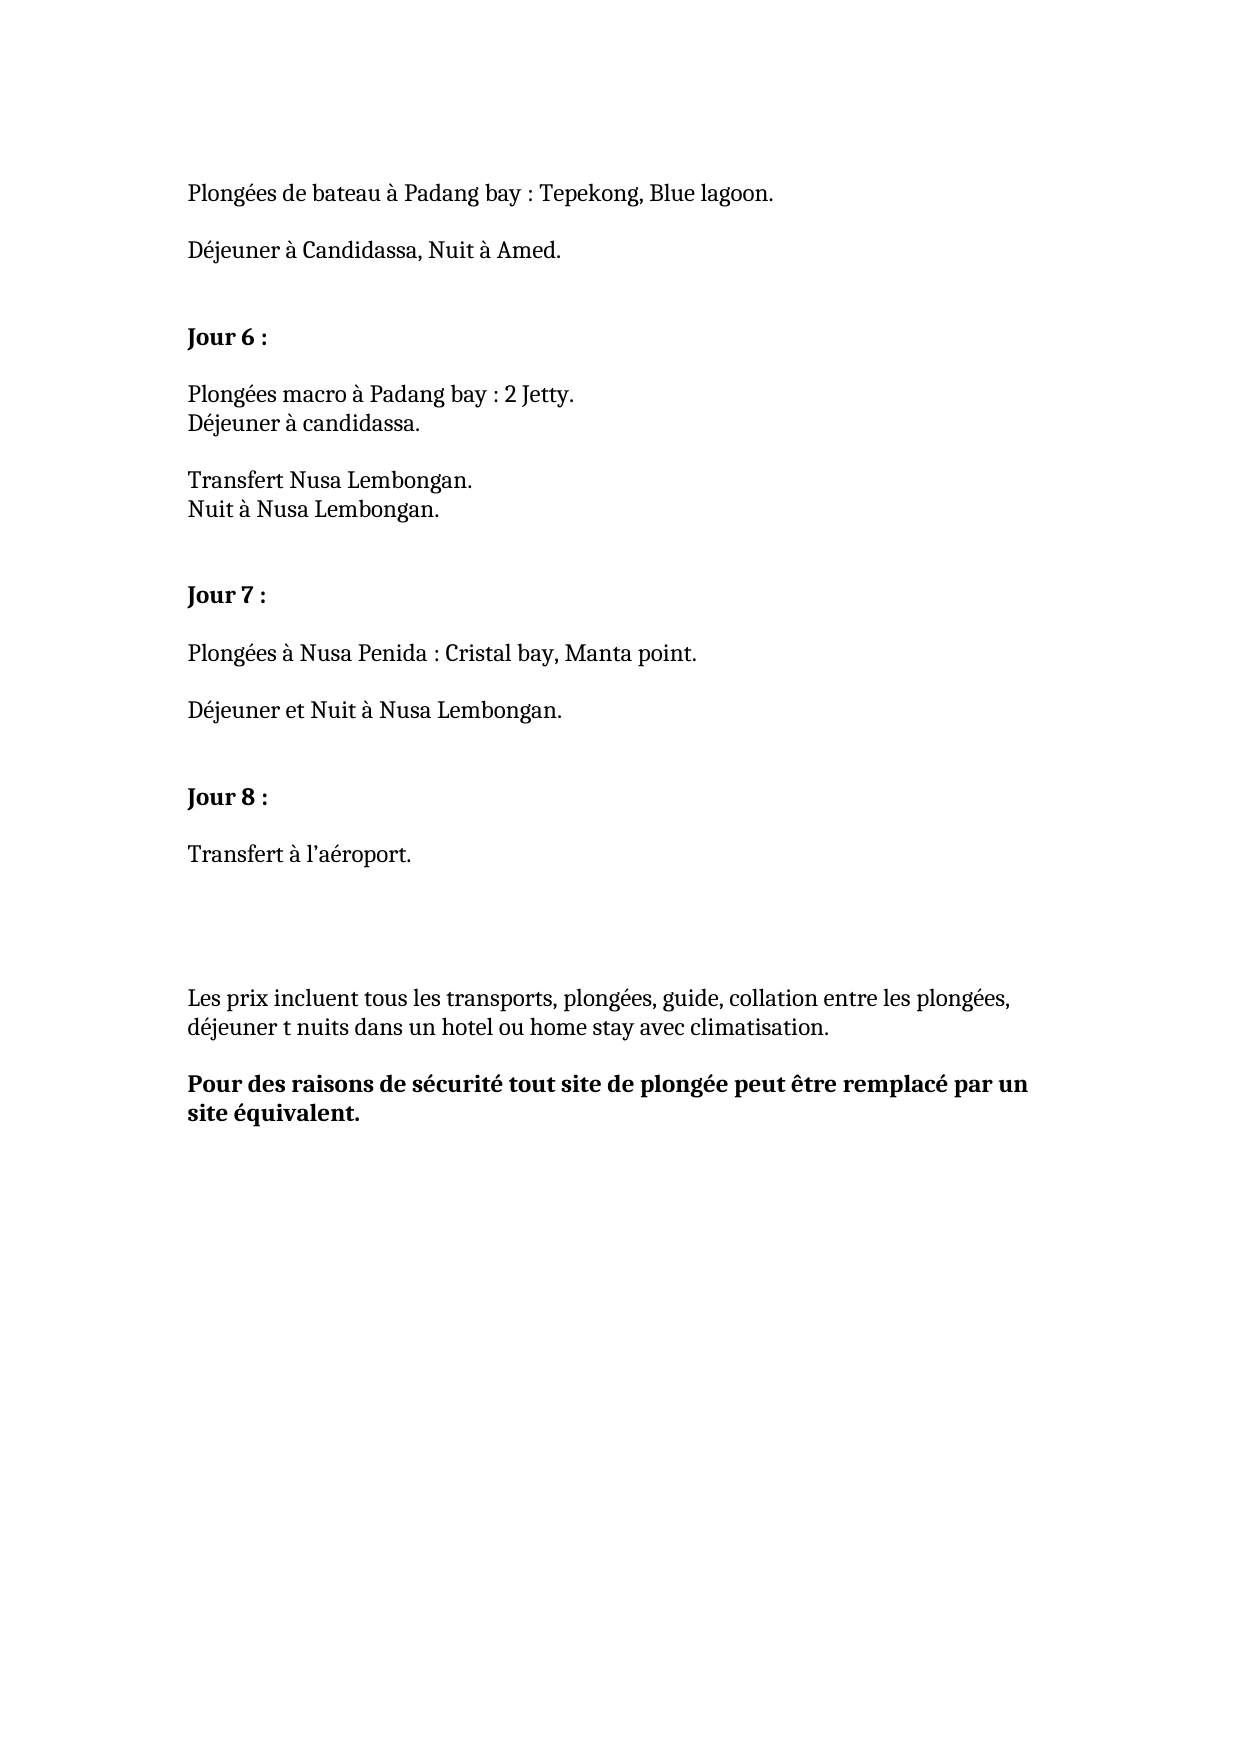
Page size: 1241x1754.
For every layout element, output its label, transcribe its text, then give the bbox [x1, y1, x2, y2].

text Pour des raisons de sécurité tout site de plongée peut être remplacé par un site équivalent. [187, 1070, 1053, 1127]
text Plongées macro à Padang bay : 2 Jetty. [187, 380, 1053, 409]
text Déjeuner et Nuit à Nusa Lembongan. [187, 696, 1053, 725]
text Jour 7 : [187, 581, 1053, 610]
text Déjeuner à candidassa. [187, 409, 1053, 437]
text Déjeuner à Candidassa, Nuit à Amed. [187, 236, 1053, 265]
text Nuit à Nusa Lembongan. [187, 495, 1053, 524]
text Plongées de bateau à Padang bay : Tepekong, Blue lagoon. [187, 179, 1053, 207]
text Transfert à l’aéroport. [187, 840, 1053, 869]
text Plongées à Nusa Penida : Cristal bay, Manta point. [187, 639, 1053, 667]
text Les prix incluent tous les transports, plongées, guide, collation entre les plongées, déjeuner t nuits dans un hotel ou home stay avec climatisation. [187, 984, 1053, 1041]
text Jour 6 : [187, 322, 1053, 351]
text Jour 8 : [187, 782, 1053, 811]
text Transfert Nusa Lembongan. [187, 466, 1053, 495]
